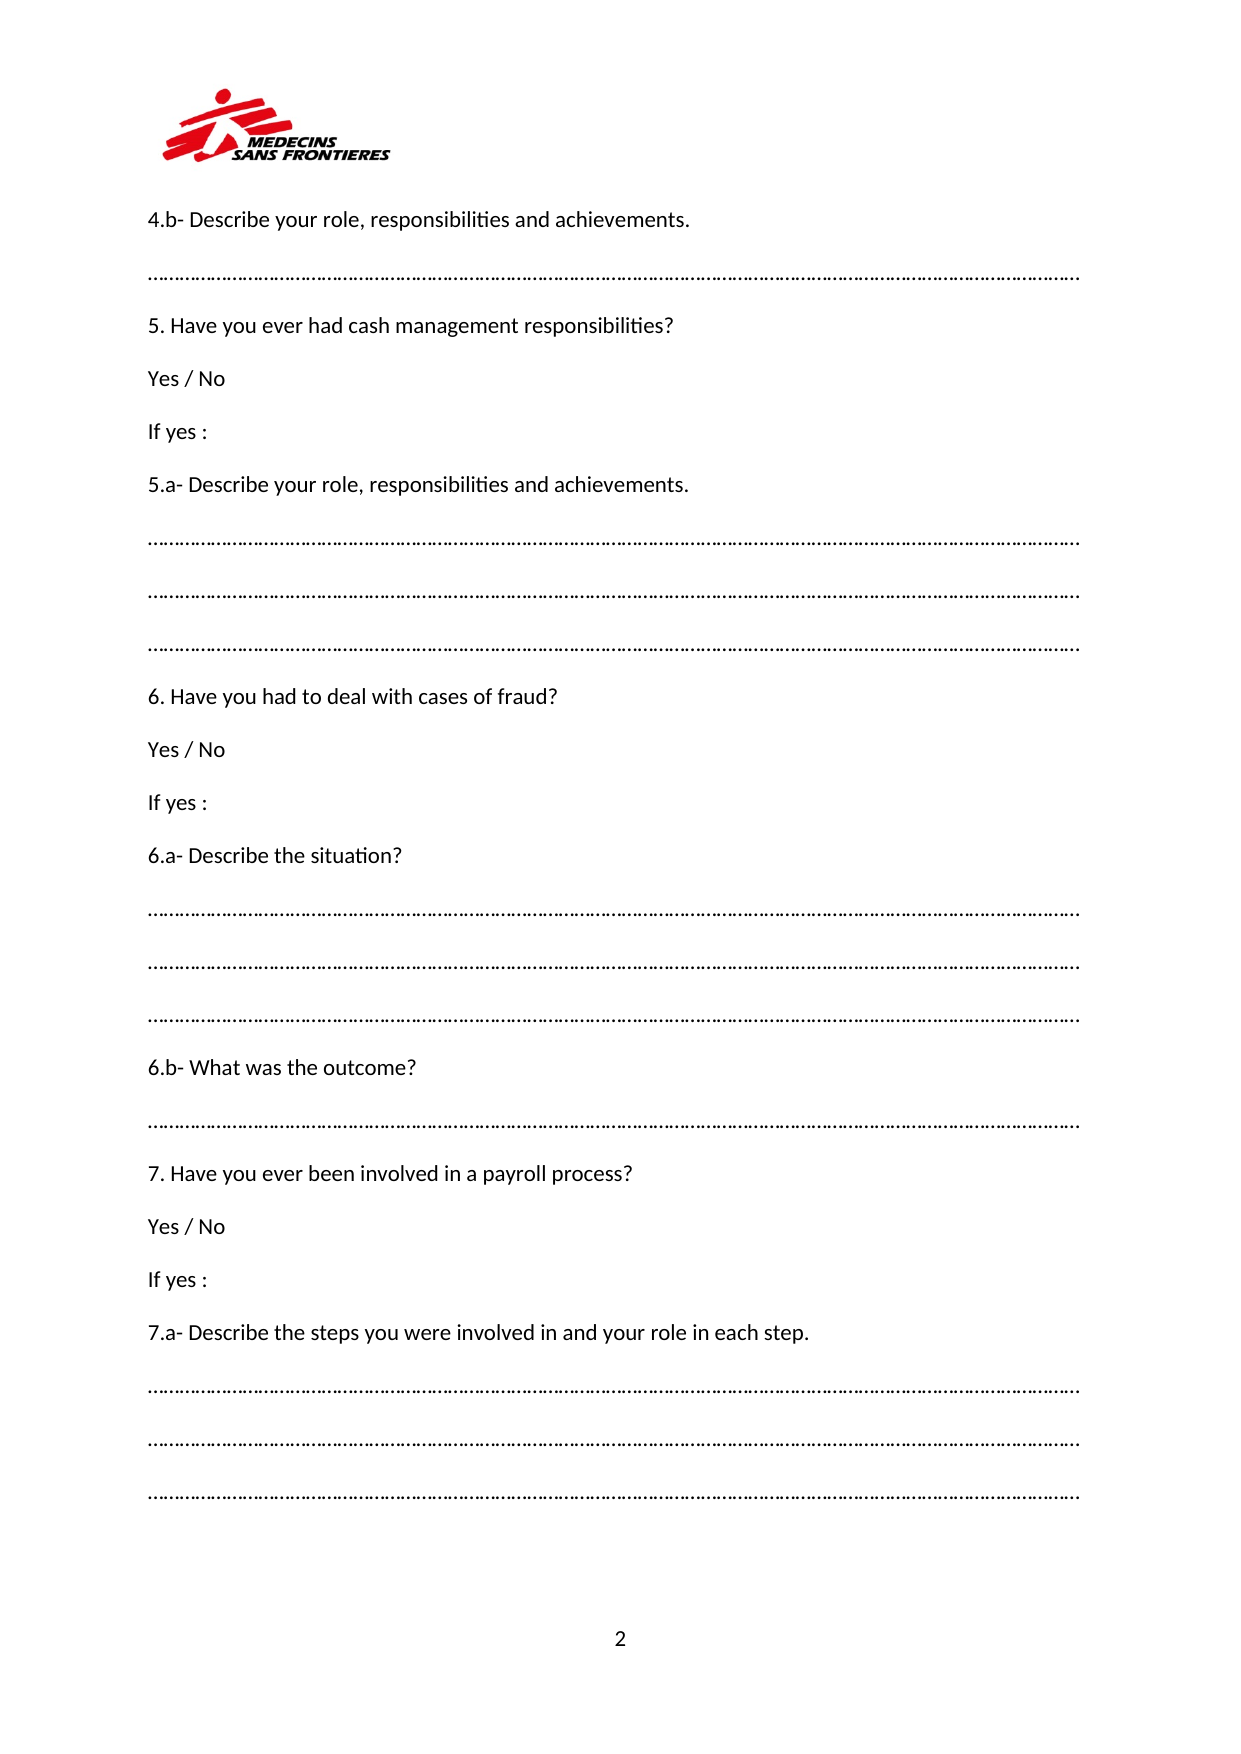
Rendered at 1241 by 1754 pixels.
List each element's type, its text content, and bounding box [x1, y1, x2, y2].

text If yes : [148, 788, 1093, 816]
text 5.a- Describe your role, responsibilities and achievements. [148, 470, 1093, 498]
text Yes / No [148, 364, 1093, 392]
picture [147, 73, 406, 177]
text …………………………………………………………………………………………………………………………………………………………… [148, 1477, 1093, 1505]
text …………………………………………………………………………………………………………………………………………………………… [148, 258, 1093, 286]
text …………………………………………………………………………………………………………………………………………………………… [148, 1106, 1093, 1134]
text 6. Have you had to deal with cases of fraud? [148, 682, 1093, 710]
text …………………………………………………………………………………………………………………………………………………………… [148, 1000, 1093, 1028]
text 7. Have you ever been involved in a payroll process? [148, 1159, 1093, 1187]
text …………………………………………………………………………………………………………………………………………………………… [148, 629, 1093, 657]
text …………………………………………………………………………………………………………………………………………………………… [148, 1371, 1093, 1399]
text 5. Have you ever had cash management responsibilities? [148, 311, 1093, 339]
text 7.a- Describe the steps you were involved in and your role in each step. [148, 1318, 1093, 1346]
text …………………………………………………………………………………………………………………………………………………………… [148, 576, 1093, 604]
text Yes / No [148, 1212, 1093, 1240]
text …………………………………………………………………………………………………………………………………………………………… [148, 947, 1093, 975]
text …………………………………………………………………………………………………………………………………………………………… [148, 894, 1093, 922]
text If yes : [148, 1265, 1093, 1293]
text If yes : [148, 417, 1093, 445]
text …………………………………………………………………………………………………………………………………………………………… [148, 1424, 1093, 1452]
text 6.b- What was the outcome? [148, 1053, 1093, 1081]
text 6.a- Describe the situation? [148, 841, 1093, 869]
text …………………………………………………………………………………………………………………………………………………………… [148, 523, 1093, 551]
text 4.b- Describe your role, responsibilities and achievements. [148, 205, 1093, 233]
text Yes / No [148, 735, 1093, 763]
